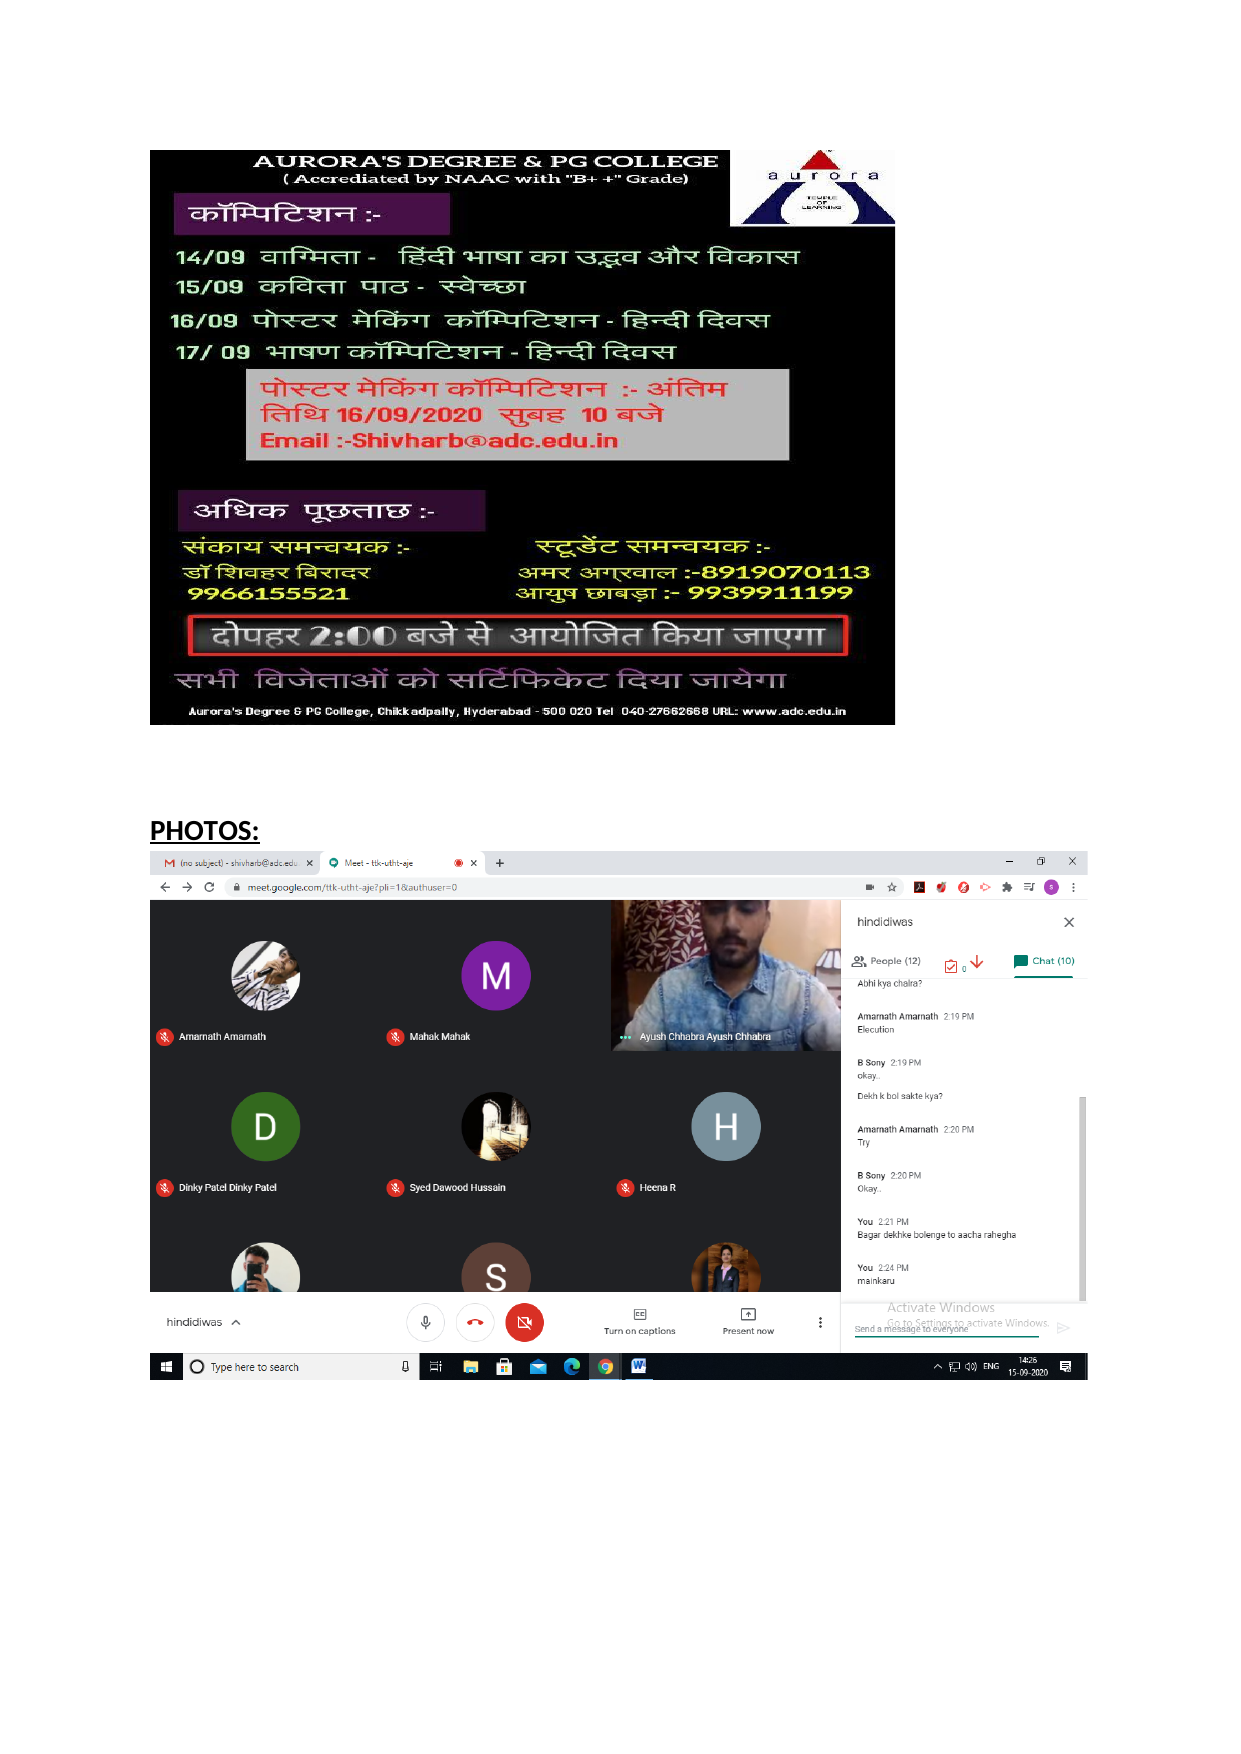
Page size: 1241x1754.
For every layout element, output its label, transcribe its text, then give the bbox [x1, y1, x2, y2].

picture [150, 150, 896, 725]
picture [150, 851, 1088, 1380]
